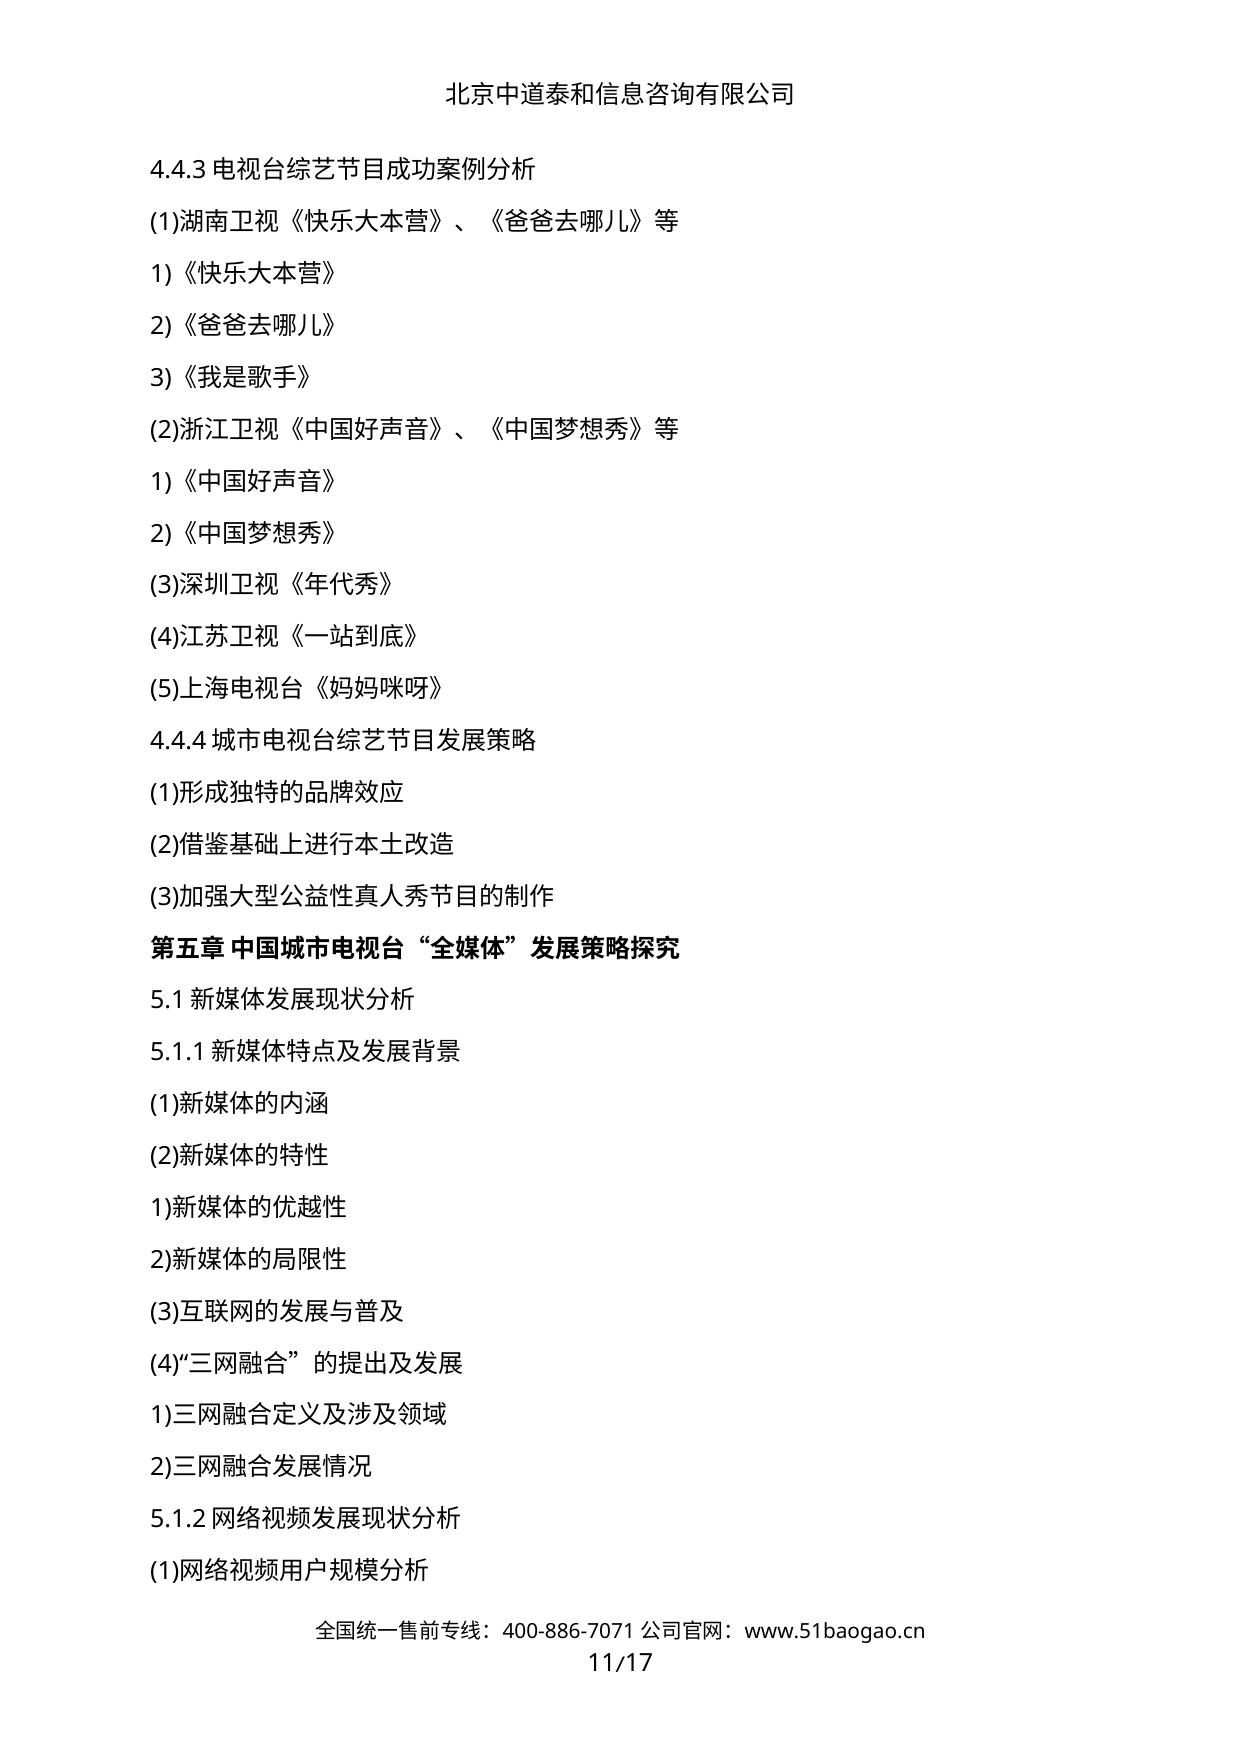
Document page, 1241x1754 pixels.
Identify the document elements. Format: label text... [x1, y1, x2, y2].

text 2)《中国梦想秀》 [150, 513, 1090, 549]
text 2)三网融合发展情况 [150, 1447, 1090, 1483]
text (3)深圳卫视《年代秀》 [150, 565, 1090, 601]
text (5)上海电视台《妈妈咪呀》 [150, 669, 1090, 705]
text 1)三网融合定义及涉及领域 [150, 1395, 1090, 1431]
text (4)“三网融合”的提出及发展 [150, 1343, 1090, 1379]
text (2)新媒体的特性 [150, 1136, 1090, 1172]
text (2)借鉴基础上进行本土改造 [150, 824, 1090, 861]
text (1)湖南卫视《快乐大本营》、《爸爸去哪儿》等 [150, 202, 1090, 238]
text 1)新媒体的优越性 [150, 1187, 1090, 1224]
text 1)《快乐大本营》 [150, 254, 1090, 290]
text 第五章 中国城市电视台“全媒体”发展策略探究 [150, 928, 1090, 964]
text (1)形成独特的品牌效应 [150, 772, 1090, 809]
text (4)江苏卫视《一站到底》 [150, 617, 1090, 653]
text 5.1新媒体发展现状分析 [150, 980, 1090, 1016]
text (2)浙江卫视《中国好声音》、《中国梦想秀》等 [150, 409, 1090, 446]
text 2)新媒体的局限性 [150, 1239, 1090, 1276]
text 5.1.2网络视频发展现状分析 [150, 1499, 1090, 1535]
text 4.4.4城市电视台综艺节目发展策略 [150, 721, 1090, 757]
text 4.4.3电视台综艺节目成功案例分析 [150, 150, 1090, 186]
text (1)新媒体的内涵 [150, 1084, 1090, 1120]
text (3)互联网的发展与普及 [150, 1291, 1090, 1327]
text (1)网络视频用户规模分析 [150, 1551, 1090, 1587]
text (3)加强大型公益性真人秀节目的制作 [150, 876, 1090, 912]
text 5.1.1新媒体特点及发展背景 [150, 1032, 1090, 1068]
text 1)《中国好声音》 [150, 461, 1090, 497]
text 3)《我是歌手》 [150, 357, 1090, 394]
text 2)《爸爸去哪儿》 [150, 306, 1090, 342]
